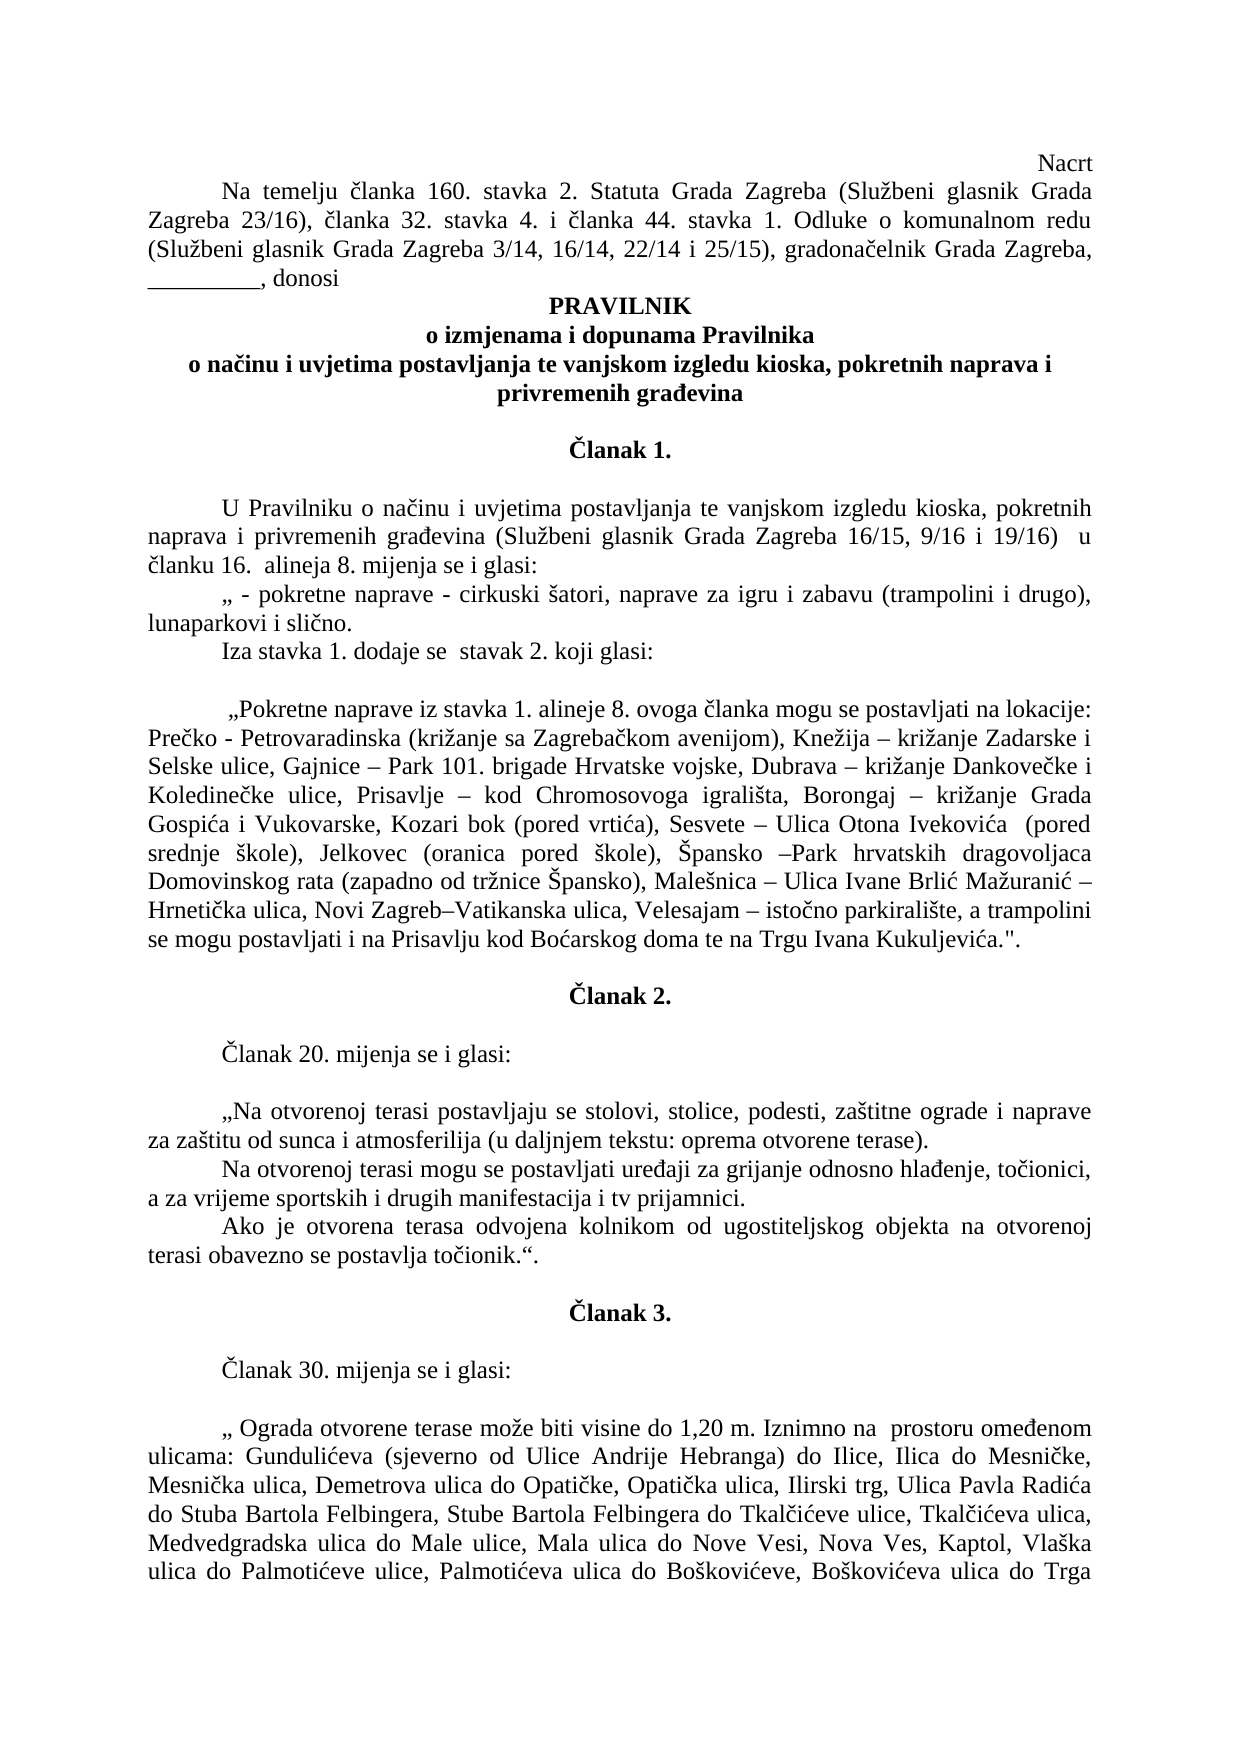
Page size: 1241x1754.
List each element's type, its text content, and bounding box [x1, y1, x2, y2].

text o načinu i uvjetima postavljanja te vanjskom izgledu kioska, pokretnih naprava i privremenih građevina [148, 349, 1093, 406]
text PRAVILNIK [148, 291, 1093, 320]
text Članak 1. [148, 435, 1093, 464]
text o izmjenama i dopunama Pravilnika [148, 320, 1093, 349]
text Članak 2. [148, 981, 1093, 1010]
text U Pravilniku o načinu i uvjetima postavljanja te vanjskom izgledu kioska, pokretnih naprava i privremenih građevina (Službeni glasnik Grada Zagreba 16/15, 9/16 i 19/16) u članku 16. alineja 8. mijenja se i glasi: [148, 493, 1093, 579]
text Na temelju članka 160. stavka 2. Statuta Grada Zagreba (Službeni glasnik Grada Zagreba 23/16), članka 32. stavka 4. i članka 44. stavka 1. Odluke o komunalnom redu (Službeni glasnik Grada Zagreba 3/14, 16/14, 22/14 i 25/15), gradonačelnik Grada Zagreba, _________, donosi [148, 176, 1093, 291]
text „Pokretne naprave iz stavka 1. alineje 8. ovoga članka mogu se postavljati na lokacije: Prečko - Petrovaradinska (križanje sa Zagrebačkom avenijom), Knežija – križanje Zadarske i Selske ulice, Gajnice – Park 101. brigade Hrvatske vojske, Dubrava – križanje Dankovečke i Koledinečke ulice, Prisavlje – kod Chromosovoga igrališta, Borongaj – križanje Grada Gospića i Vukovarske, Kozari bok (pored vrtića), Sesvete – Ulica Otona Ivekovića (pored srednje škole), Jelkovec (oranica pored škole), Špansko –Park hrvatskih dragovoljaca Domovinskog rata (zapadno od tržnice Špansko), Malešnica – Ulica Ivane Brlić Mažuranić – Hrnetička ulica, Novi Zagreb–Vatikanska ulica, Velesajam – istočno parkiralište, a trampolini se mogu postavljati i na Prisavlju kod Boćarskog doma te na Trgu Ivana Kukuljevića.". [148, 694, 1093, 953]
text „ - pokretne naprave - cirkuski šatori, naprave za igru i zabavu (trampolini i drugo), lunaparkovi i slično. [148, 579, 1093, 636]
text Ako je otvorena terasa odvojena kolnikom od ugostiteljskog objekta na otvorenoj terasi obavezno se postavlja točionik.“. [148, 1211, 1093, 1269]
text Članak 3. [148, 1298, 1093, 1326]
text „Na otvorenoj terasi postavljaju se stolovi, stolice, podesti, zaštitne ograde i naprave za zaštitu od sunca i atmosferilija (u daljnjem tekstu: oprema otvorene terase). [148, 1096, 1093, 1154]
text Nacrt [148, 148, 1093, 176]
text Iza stavka 1. dodaje se stavak 2. koji glasi: [148, 636, 1093, 665]
text Na otvorenoj terasi mogu se postavljati uređaji za grijanje odnosno hlađenje, točionici, a za vrijeme sportskih i drugih manifestacija i tv prijamnici. [148, 1154, 1093, 1211]
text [148, 1413, 1093, 1585]
text Članak 30. mijenja se i glasi: [148, 1355, 1093, 1384]
text Članak 20. mijenja se i glasi: [148, 1039, 1093, 1068]
